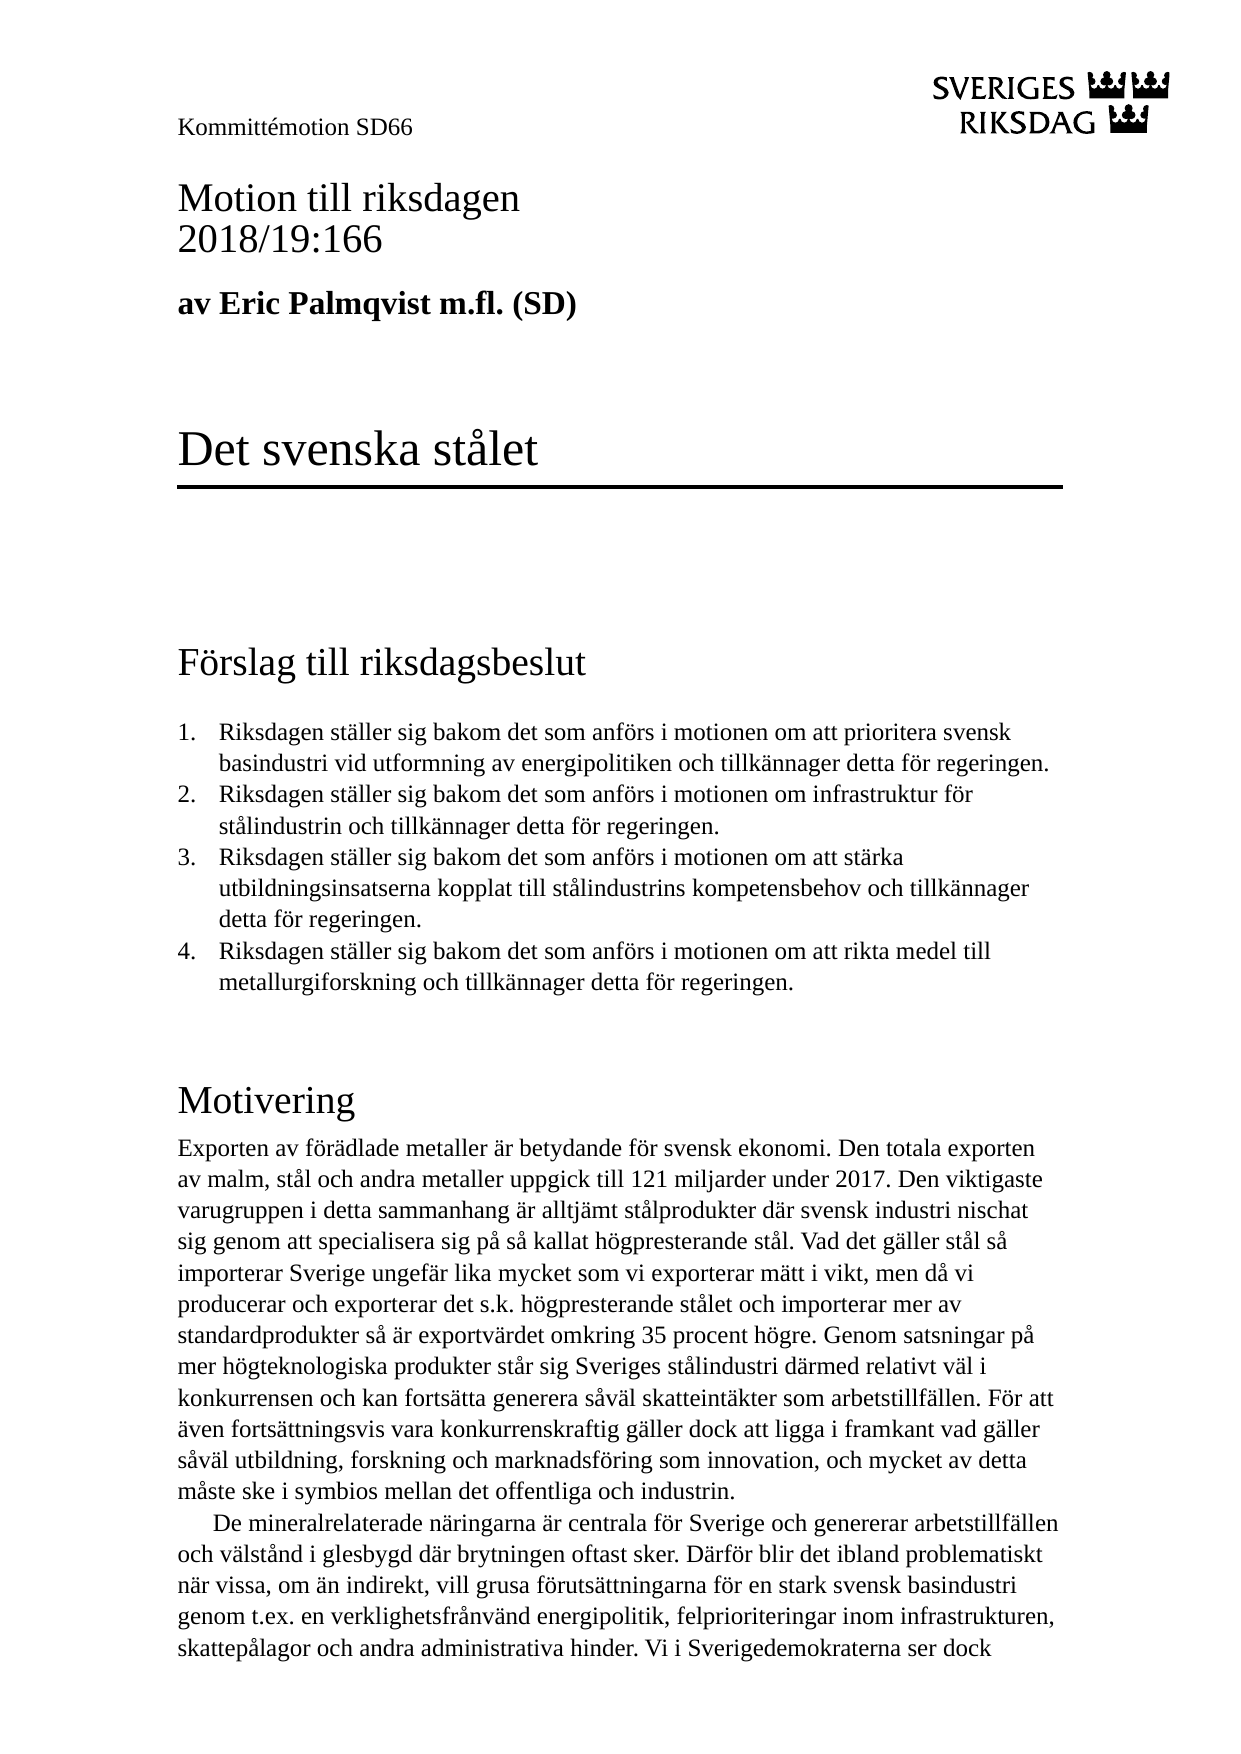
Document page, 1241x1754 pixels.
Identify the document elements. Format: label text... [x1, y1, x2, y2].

text Exporten av förädlade metaller är betydande för svensk ekonomi. Den totala exporten av malm, stål och andra metaller uppgick till 121 miljarder under 2017. Den viktigaste varugruppen i detta sammanhang är alltjämt stålprodukter där svensk industri nischat sig genom att specialisera sig på så kallat högpresterande stål. Vad det gäller stål så importerar Sverige ungefär lika mycket som vi exporterar mätt i vikt, men då vi producerar och exporterar det s.k. högpresterande stålet och importerar mer av standardprodukter så är exportvärdet omkring 35 procent högre. Genom satsningar på mer högteknologiska produkter står sig Sveriges stålindustri därmed relativt väl i konkurrensen och kan fortsätta generera såväl skatteintäkter som arbetstillfällen. För att även fortsättningsvis vara konkurrenskraftig gäller dock att ligga i framkant vad gäller såväl utbildning, forskning och marknadsföring som innovation, och mycket av detta måste ske i symbios mellan det offentliga och industrin. [177, 1130, 1063, 1505]
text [177, 1505, 1063, 1661]
